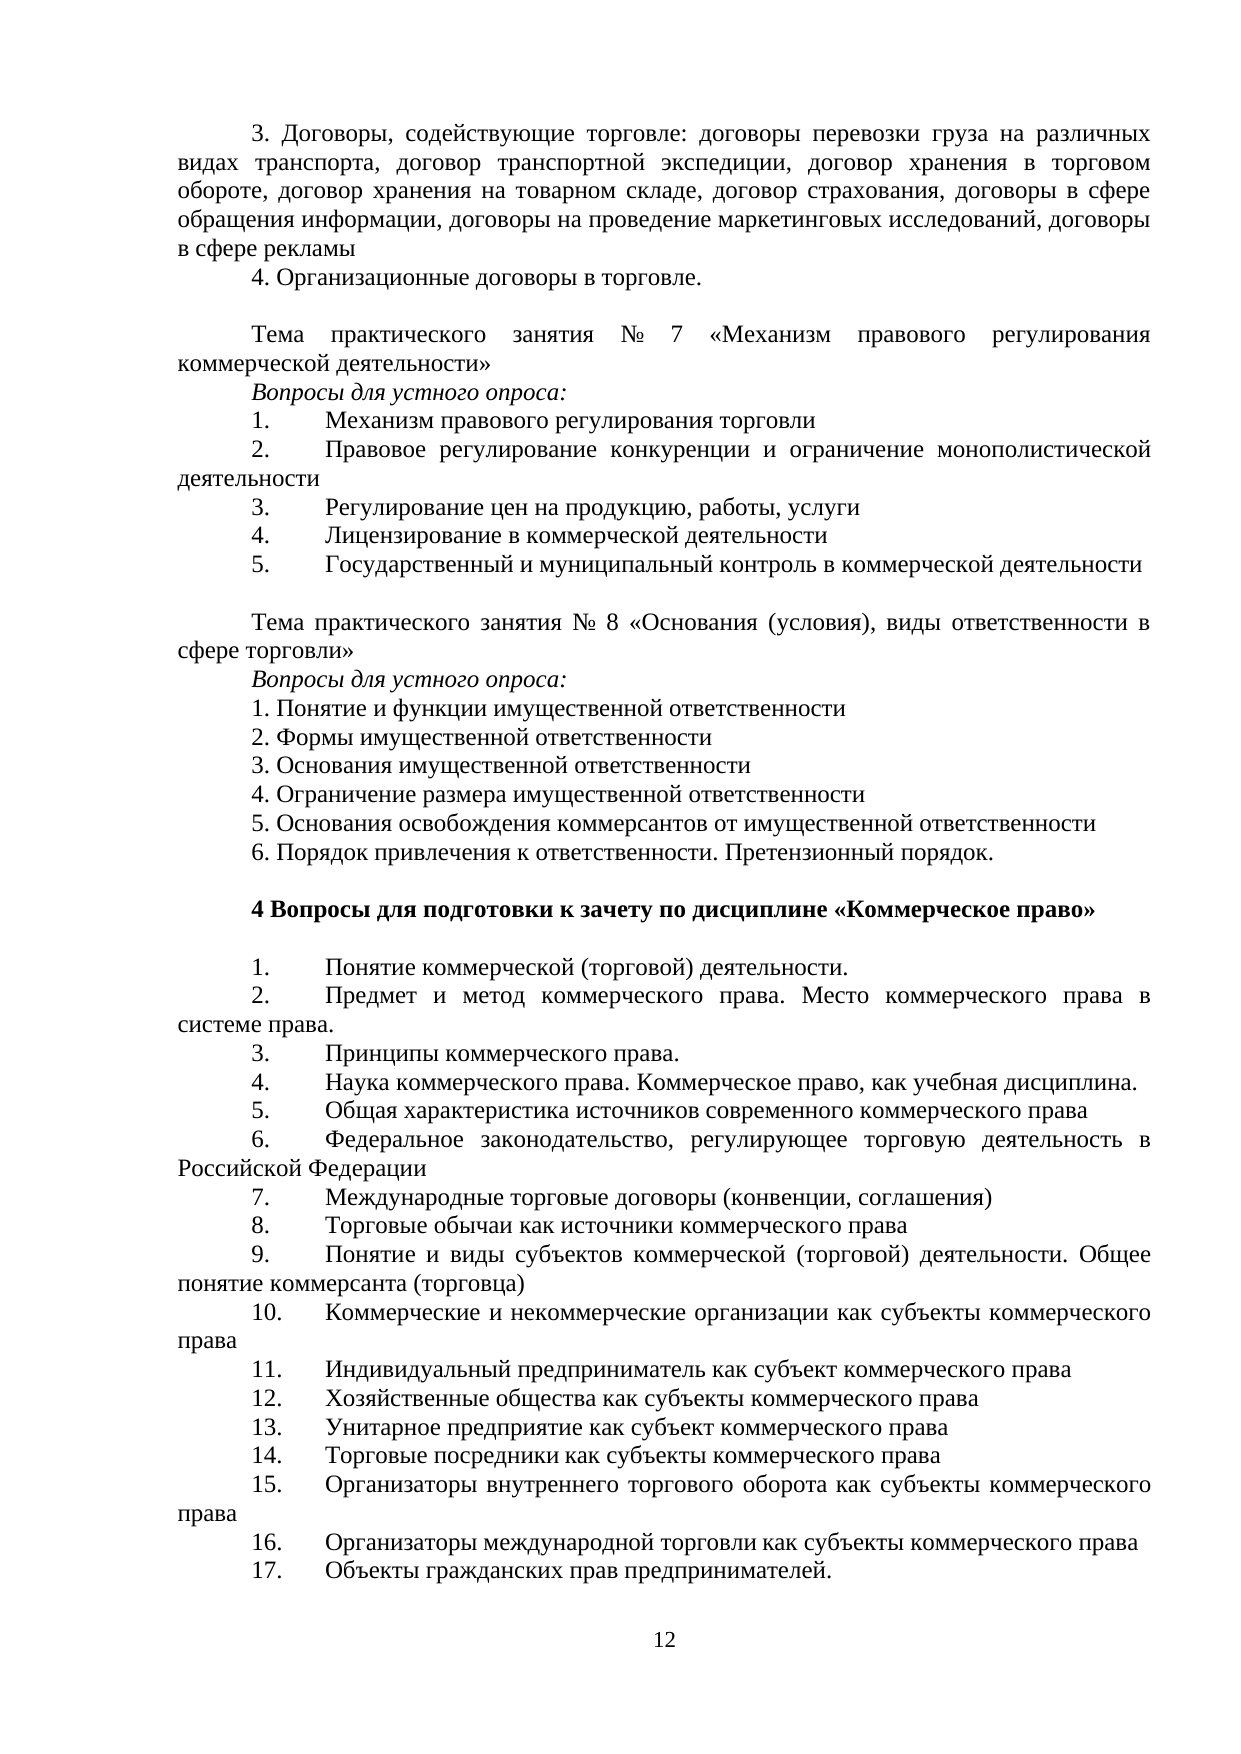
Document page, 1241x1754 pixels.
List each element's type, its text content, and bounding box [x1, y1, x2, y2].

list Торговые обычаи как источники коммерческого права [177, 1211, 1152, 1239]
list Наука коммерческого права. Коммерческое право, как учебная дисциплина. [177, 1067, 1152, 1096]
text 1. Понятие и функции имущественной ответственности [177, 693, 1152, 722]
list Торговые посредники как субъекты коммерческого права [177, 1441, 1152, 1469]
text 3. Основания имущественной ответственности [177, 751, 1152, 779]
list Федеральное законодательство, регулирующее торговую деятельность в Российской Федерации [177, 1124, 1152, 1182]
text 2. Формы имущественной ответственности [177, 722, 1152, 751]
text 4 Вопросы для подготовки к зачету по дисциплине «Коммерческое право» [177, 894, 1152, 923]
list Хозяйственные общества как субъекты коммерческого права [177, 1383, 1152, 1412]
list Механизм правового регулирования торговли [177, 406, 1152, 434]
list Понятие и виды субъектов коммерческой (торговой) деятельности. Общее понятие коммерсанта (торговца) [177, 1239, 1152, 1297]
text 6. Порядок привлечения к ответственности. Претензионный порядок. [177, 837, 1152, 866]
list Лицензирование в коммерческой деятельности [177, 521, 1152, 549]
list Индивидуальный предприниматель как субъект коммерческого права [177, 1354, 1152, 1383]
text 4. Организационные договоры в торговле. [177, 262, 1152, 291]
text 5. Основания освобождения коммерсантов от имущественной ответственности [177, 808, 1152, 837]
list Понятие коммерческой (торговой) деятельности. [177, 952, 1152, 981]
list Унитарное предприятие как субъект коммерческого права [177, 1412, 1152, 1441]
list Регулирование цен на продукцию, работы, услуги [177, 492, 1152, 521]
list Международные торговые договоры (конвенции, соглашения) [177, 1182, 1152, 1211]
list Организаторы международной торговли как субъекты коммерческого права [177, 1527, 1152, 1556]
text Вопросы для устного опроса: [177, 664, 1152, 693]
text Тема практического занятия № 7 «Механизм правового регулирования коммерческой деятельности» [177, 319, 1152, 377]
list Организаторы внутреннего торгового оборота как субъекты коммерческого права [177, 1469, 1152, 1527]
text 4. Ограничение размера имущественной ответственности [177, 779, 1152, 808]
text Тема практического занятия № 8 «Основания (условия), виды ответственности в сфере торговли» [177, 607, 1152, 664]
list Правовое регулирование конкуренции и ограничение монополистической деятельности [177, 434, 1152, 492]
list Государственный и муниципальный контроль в коммерческой деятельности [177, 549, 1152, 578]
text 3. Договоры, содействующие торговле: договоры перевозки груза на различных видах транспорта, договор транспортной экспедиции, договор хранения в торговом обороте, договор хранения на товарном складе, договор страхования, договоры в сфере обращения информации, договоры на проведение маркетинговых исследований, договоры в сфере рекламы [177, 118, 1152, 262]
list Общая характеристика источников современного коммерческого права [177, 1096, 1152, 1124]
list Объекты гражданских прав предпринимателей. [177, 1556, 1152, 1584]
list Коммерческие и некоммерческие организации как субъекты коммерческого права [177, 1297, 1152, 1354]
text Вопросы для устного опроса: [177, 377, 1152, 406]
list Принципы коммерческого права. [177, 1038, 1152, 1067]
list Предмет и метод коммерческого права. Место коммерческого права в системе права. [177, 981, 1152, 1038]
